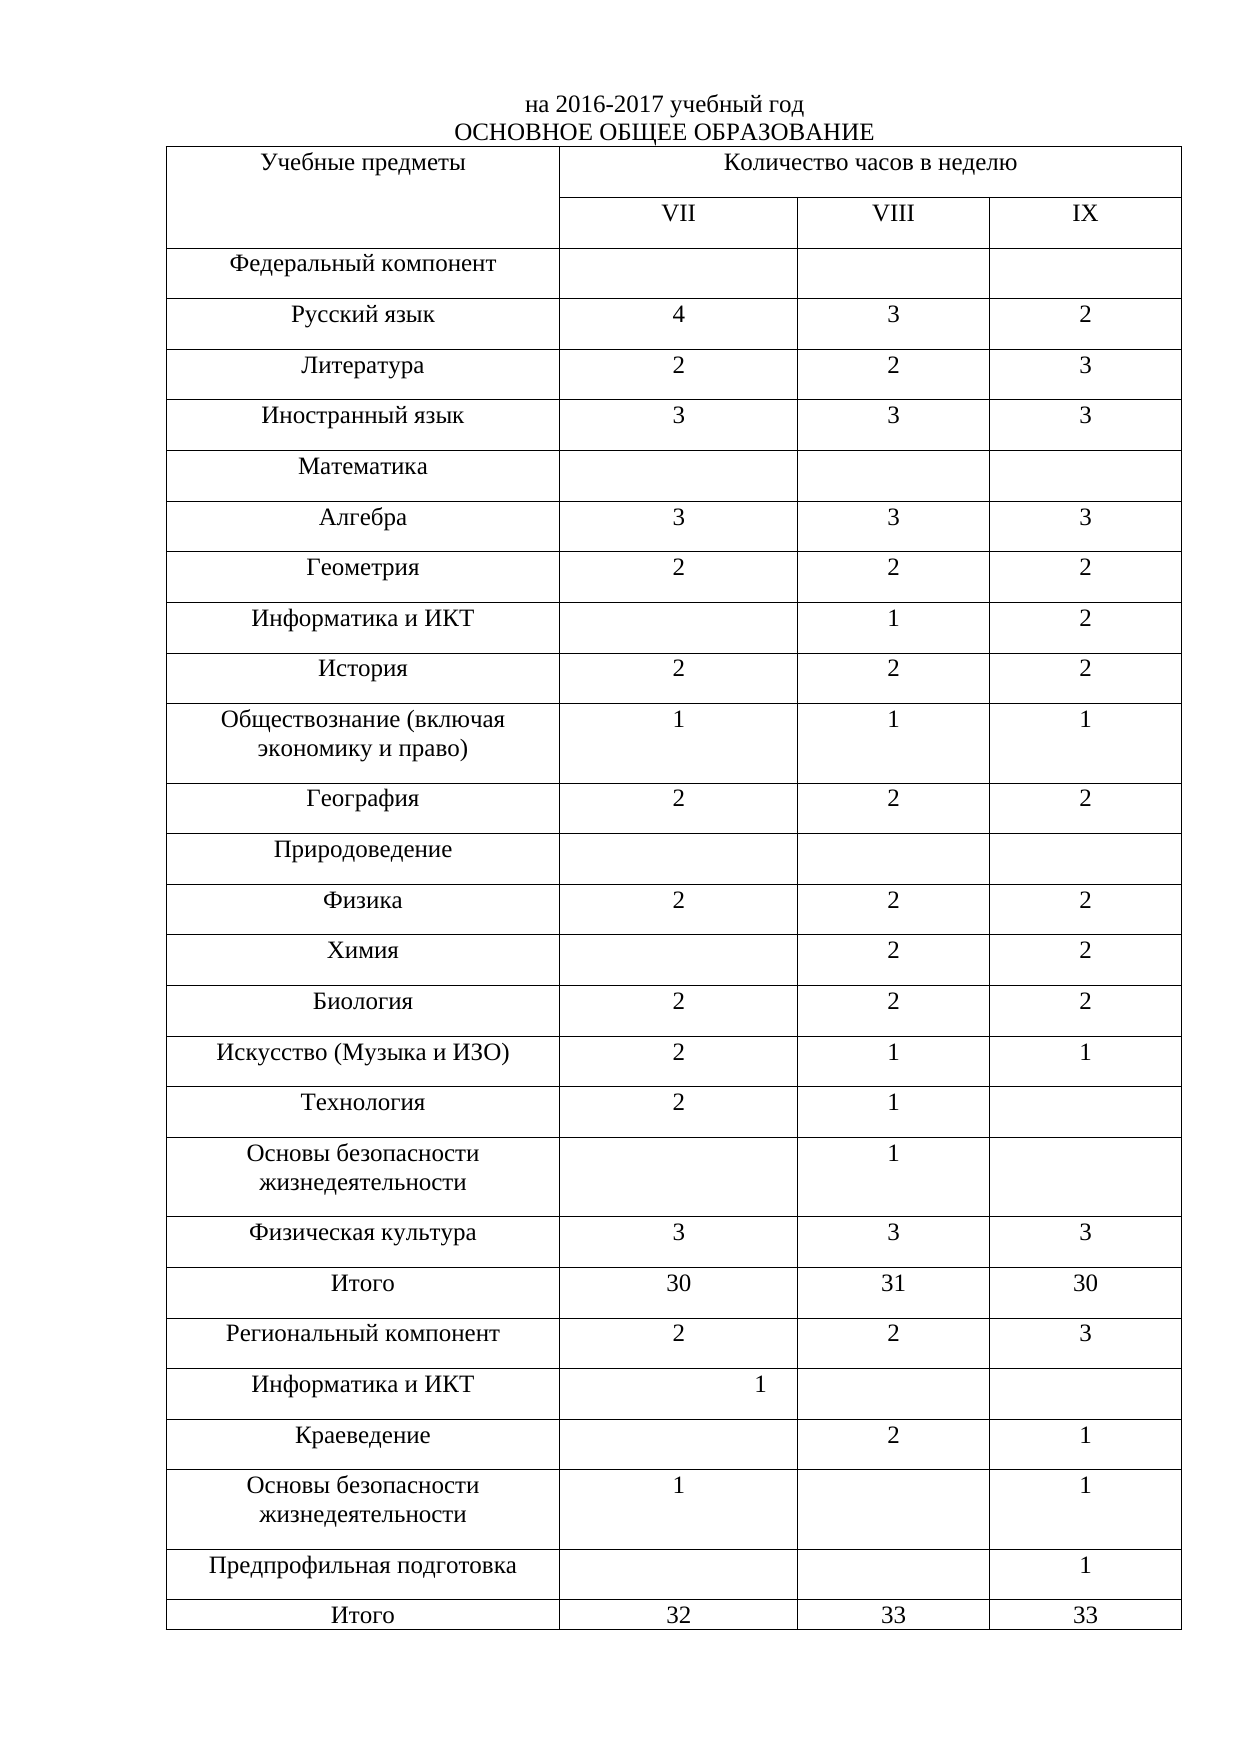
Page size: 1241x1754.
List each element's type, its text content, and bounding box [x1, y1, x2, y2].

table_cell 2 [560, 885, 797, 934]
table_cell Обществознание (включая экономику и право) [167, 704, 559, 782]
table_cell 3 [990, 1319, 1181, 1368]
table_cell Информатика и ИКТ [167, 1369, 559, 1419]
table_cell 1 [724, 1369, 797, 1419]
table_cell [560, 451, 797, 501]
table_cell 3 [798, 299, 989, 349]
table_cell 31 [798, 1268, 989, 1317]
table_cell [798, 1369, 989, 1419]
table_cell 2 [560, 654, 797, 703]
table_cell 2 [560, 1037, 797, 1086]
table_cell 2 [990, 603, 1181, 652]
table_cell 2 [560, 552, 797, 602]
table_cell [560, 249, 797, 298]
table_cell 2 [990, 935, 1181, 985]
table_cell 2 [798, 885, 989, 934]
table_cell 1 [798, 1087, 989, 1137]
table_cell [990, 1369, 1181, 1419]
table_cell 2 [798, 552, 989, 602]
table_cell 1 [560, 1470, 797, 1549]
table_cell 2 [560, 986, 797, 1036]
table_cell [990, 1138, 1181, 1216]
table_cell 33 [990, 1600, 1181, 1629]
table_cell Итого [167, 1600, 559, 1629]
table_cell 1 [990, 1550, 1181, 1599]
table_cell 2 [798, 1420, 989, 1469]
table_cell 33 [798, 1600, 989, 1629]
table_cell [798, 249, 989, 298]
table_cell 3 [990, 1217, 1181, 1267]
table_cell Математика [167, 451, 559, 501]
table_cell 1 [798, 704, 989, 782]
table_cell Основы безопасности жизнедеятельности [167, 1138, 559, 1216]
table_cell Литература [167, 350, 559, 399]
table_cell 2 [990, 654, 1181, 703]
table_cell 2 [798, 935, 989, 985]
table_cell [560, 603, 797, 652]
table_cell [560, 1420, 723, 1469]
table_cell [798, 834, 989, 884]
table_cell Природоведение [167, 834, 559, 884]
table_cell Иностранный язык [167, 400, 559, 450]
table_cell [798, 451, 989, 501]
table_cell [560, 935, 797, 985]
table_cell Искусство (Музыка и ИЗО) [167, 1037, 559, 1086]
table_cell Геометрия [167, 552, 559, 602]
table_cell [560, 1369, 723, 1419]
text на 2016-2017 учебный год [177, 89, 1152, 117]
table_cell Физика [167, 885, 559, 934]
table_cell 2 [560, 1087, 797, 1137]
table_cell 1 [990, 704, 1181, 782]
table_cell 2 [990, 299, 1181, 349]
table_cell 1 [798, 603, 989, 652]
table_cell [990, 834, 1181, 884]
table_cell Информатика и ИКТ [167, 603, 559, 652]
table_cell Предпрофильная подготовка [167, 1550, 559, 1599]
table_cell [990, 249, 1181, 298]
table_cell 3 [560, 400, 797, 450]
table_cell 2 [798, 1319, 989, 1368]
table_cell [560, 1138, 797, 1216]
table_cell [990, 1087, 1181, 1137]
table_cell 2 [798, 350, 989, 399]
table_cell Технология [167, 1087, 559, 1137]
table_cell [560, 1550, 797, 1599]
table_cell 3 [990, 502, 1181, 551]
table_cell 2 [798, 654, 989, 703]
table_cell История [167, 654, 559, 703]
table_cell 3 [798, 502, 989, 551]
table_cell 2 [798, 986, 989, 1036]
table_cell [798, 1470, 989, 1549]
table_cell 3 [560, 1217, 797, 1267]
table_header Количество часов в неделю [560, 147, 1181, 197]
table_cell 3 [990, 400, 1181, 450]
table_cell Алгебра [167, 502, 559, 551]
table_cell 1 [990, 1037, 1181, 1086]
table_cell IX [990, 198, 1181, 247]
table_cell [798, 1550, 989, 1599]
table_cell 2 [560, 784, 797, 833]
table_cell 3 [990, 350, 1181, 399]
table_cell 1 [798, 1037, 989, 1086]
table_cell 1 [990, 1420, 1181, 1469]
table_cell 2 [990, 552, 1181, 602]
table_cell [724, 1420, 797, 1469]
table_cell Биология [167, 986, 559, 1036]
table_header Учебные предметы [167, 147, 559, 247]
table_cell VIII [798, 198, 989, 247]
table_cell 2 [990, 784, 1181, 833]
table_cell Физическая культура [167, 1217, 559, 1267]
table_cell 3 [798, 400, 989, 450]
table_cell Региональный компонент [167, 1319, 559, 1368]
table_cell 30 [990, 1268, 1181, 1317]
table_cell [990, 451, 1181, 501]
table_cell VII [560, 198, 797, 247]
table_cell Краеведение [167, 1420, 559, 1469]
text ОСНОВНОЕ ОБЩЕЕ ОБРАЗОВАНИЕ [177, 117, 1152, 146]
table_cell [560, 834, 797, 884]
table_cell 2 [990, 885, 1181, 934]
table_cell 4 [560, 299, 797, 349]
table_cell 3 [560, 502, 797, 551]
table_cell 2 [798, 784, 989, 833]
table_cell 3 [798, 1217, 989, 1267]
table_cell 2 [560, 1319, 797, 1368]
table_cell Федеральный компонент [167, 249, 559, 298]
table_cell 1 [560, 704, 797, 782]
table_cell 1 [990, 1470, 1181, 1549]
table_cell 2 [990, 986, 1181, 1036]
table_cell Химия [167, 935, 559, 985]
table_cell 1 [798, 1138, 989, 1216]
table_cell Итого [167, 1268, 559, 1317]
table_cell 32 [560, 1600, 797, 1629]
table_cell Русский язык [167, 299, 559, 349]
table_cell География [167, 784, 559, 833]
table_cell Основы безопасности жизнедеятельности [167, 1470, 559, 1549]
table_cell 2 [560, 350, 797, 399]
table_cell 30 [560, 1268, 797, 1317]
